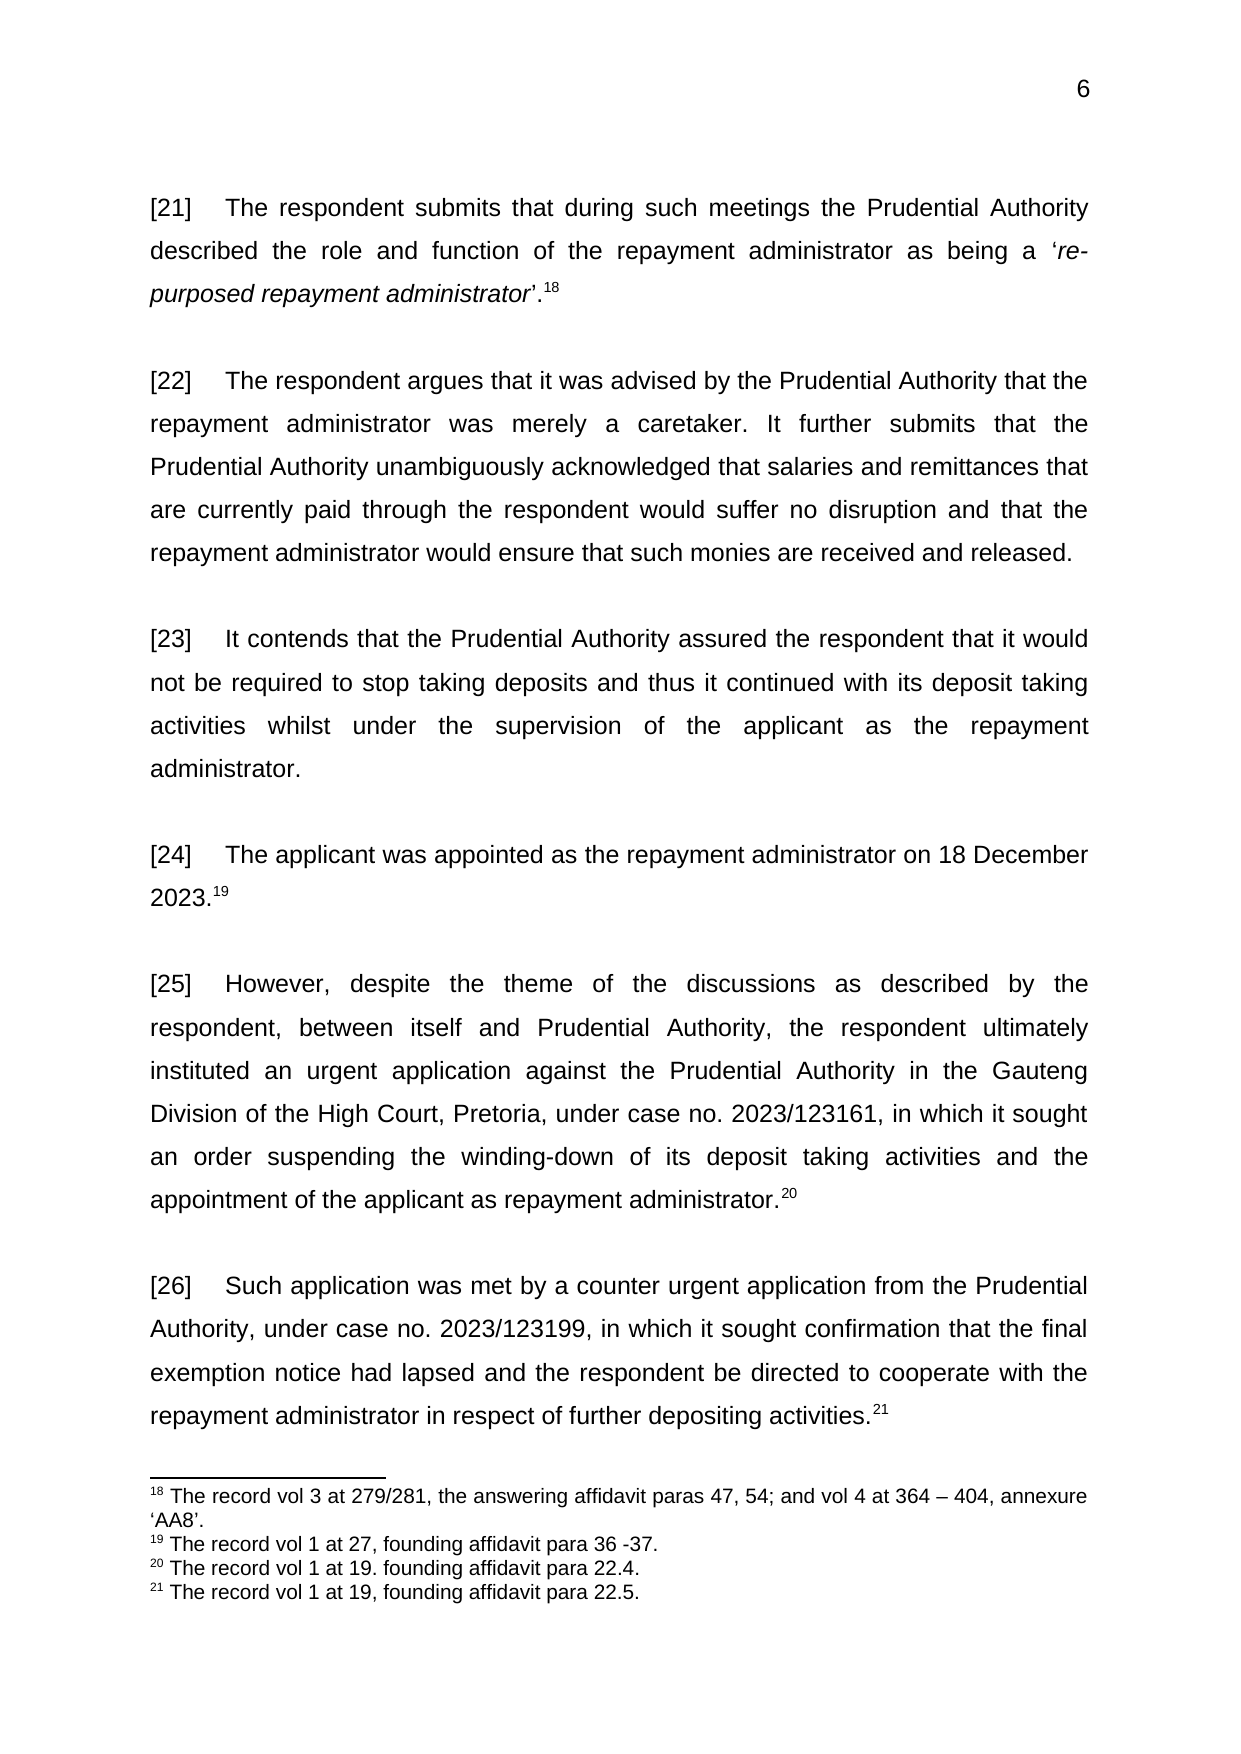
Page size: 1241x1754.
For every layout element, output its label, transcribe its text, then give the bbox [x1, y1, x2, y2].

list [25] However, despite the theme of the discussions as described by the respondent, between itself and Prudential Authority, the respondent ultimately instituted an urgent application against the Prudential Authority in the Gauteng Division of the High Court, Pretoria, under case no. 2023/123161, in which it sought an order suspending the winding-down of its deposit taking activities and the appointment of the applicant as repayment administrator. [150, 969, 1090, 1214]
list [24] The applicant was appointed as the repayment administrator on 18 December 2023. [150, 840, 1090, 912]
list [23] It contends that the Prudential Authority assured the respondent that it would not be required to stop taking deposits and thus it continued with its deposit taking activities whilst under the supervision of the applicant as the repayment administrator. [150, 624, 1090, 782]
list [22] The respondent argues that it was advised by the Prudential Authority that the repayment administrator was merely a caretaker. It further submits that the Prudential Authority unambiguously acknowledged that salaries and remittances that are currently paid through the respondent would suffer no disruption and that the repayment administrator would ensure that such monies are received and released. [150, 366, 1090, 567]
list [26] Such application was met by a counter urgent application from the Prudential Authority, under case no. 2023/123199, in which it sought confirmation that the final exemption notice had lapsed and the respondent be directed to cooperate with the repayment administrator in respect of further depositing activities. [150, 1271, 1090, 1429]
list [21] The respondent submits that during such meetings the Prudential Authority described the role and function of the repayment administrator as being a ‘re-purposed repayment administrator’. [150, 193, 1090, 308]
